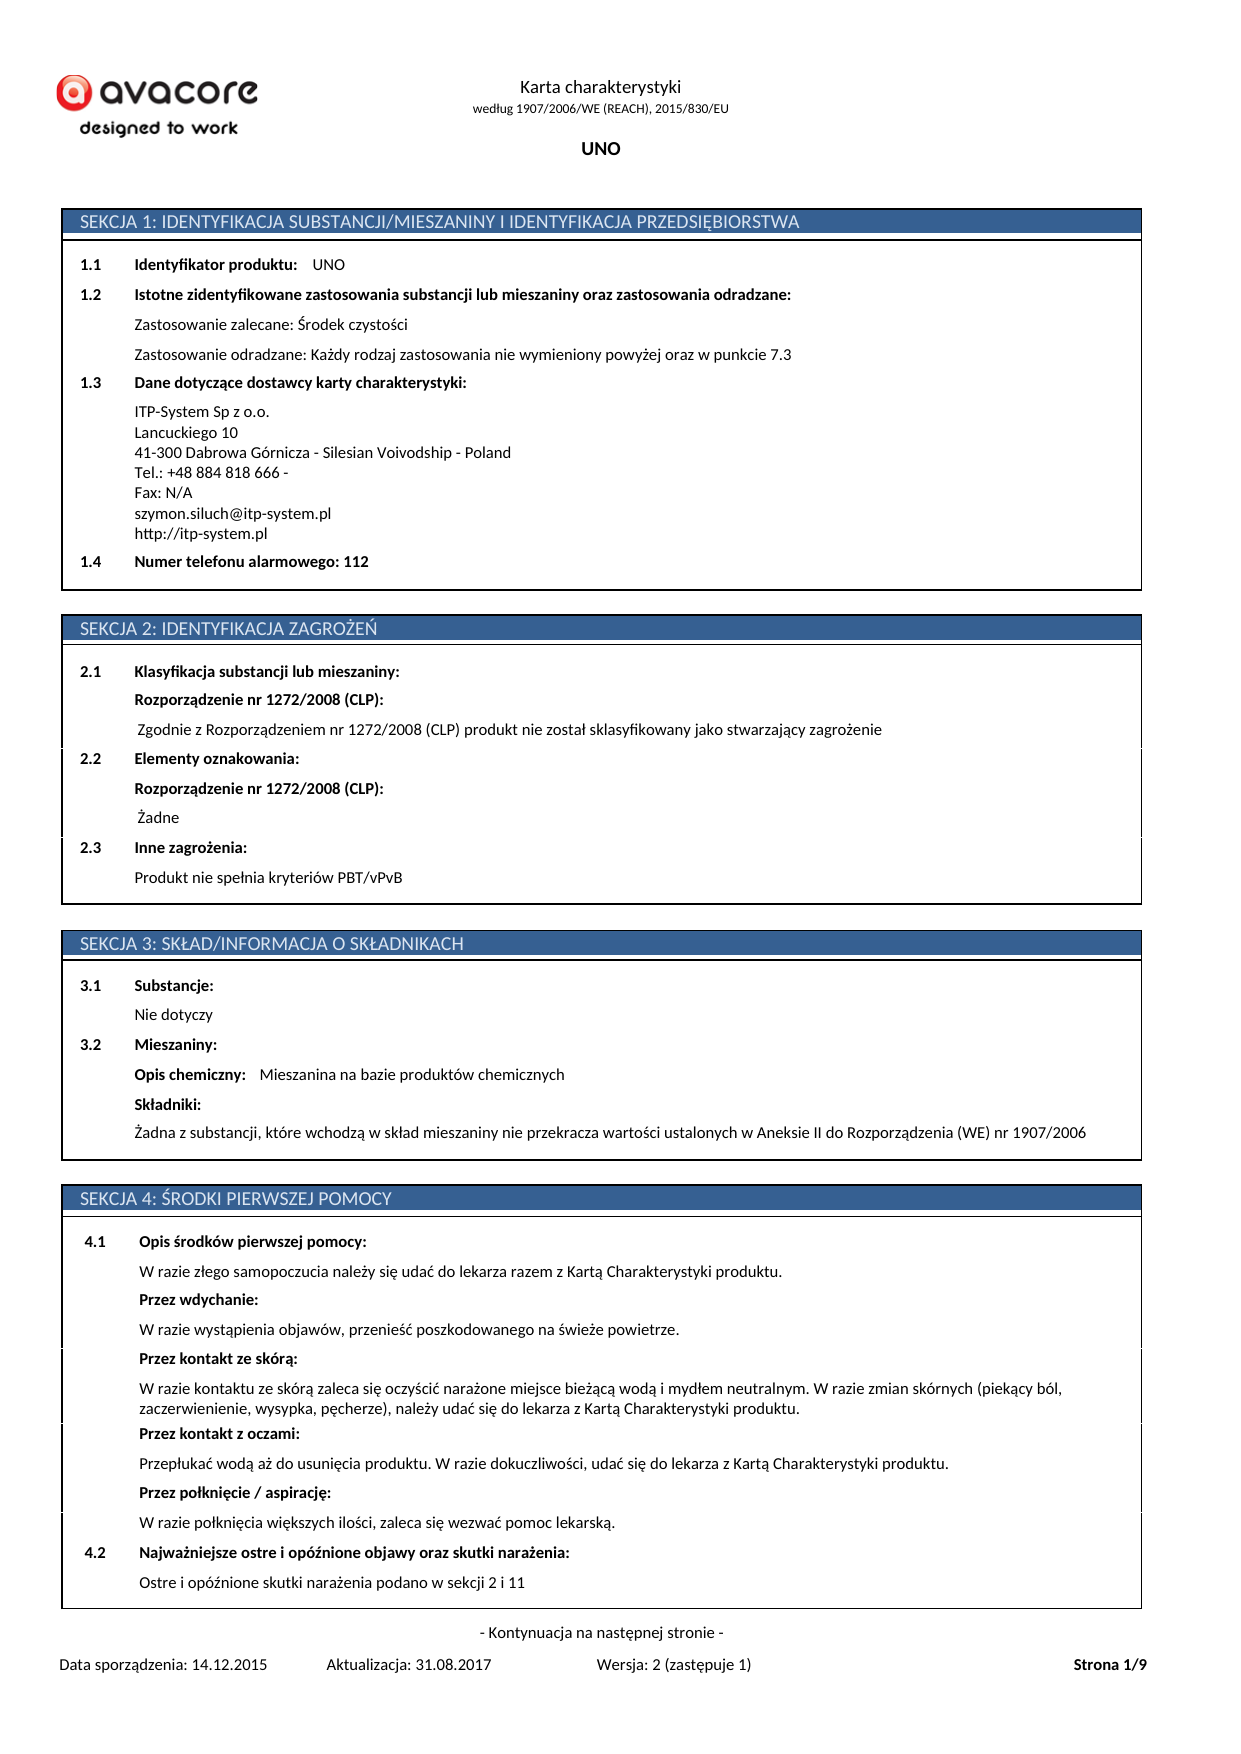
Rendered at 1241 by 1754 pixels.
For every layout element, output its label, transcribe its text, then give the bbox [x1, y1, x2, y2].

text Żadne [137, 808, 1123, 828]
text Żadna z substancji, które wchodzą w skład mieszaniny nie przekracza wartości ustalonych w Aneksie II do Rozporządzenia (WE) nr 1907/2006 [134, 1122, 1122, 1142]
text Najważniejsze ostre i opóźnione objawy oraz skutki narażenia: [139, 1542, 1123, 1562]
text Produkt nie spełnia kryteriów PBT/vPvB [134, 867, 1123, 887]
text Strona 1/9 [891, 1655, 1147, 1675]
text Identyfikator produktu: [134, 255, 312, 275]
text Przez kontakt ze skórą: [139, 1348, 1123, 1369]
text 1.1 [80, 255, 134, 275]
text 2.3 [80, 837, 134, 858]
picture [56, 75, 258, 138]
text SEKCJA 4: ŚRODKI PIERWSZEJ POMOCY [80, 1186, 1141, 1210]
text UNO [261, 136, 941, 160]
text Wersja: 2 (zastępuje 1) [597, 1655, 841, 1675]
text 3.1 [80, 975, 134, 995]
text Istotne zidentyfikowane zastosowania substancji lub mieszaniny oraz zastosowania odradzane: [134, 284, 1123, 305]
text 2.1 [80, 661, 134, 681]
text Ostre i opóźnione skutki narażenia podano w sekcji 2 i 11 [139, 1572, 1123, 1592]
text - Kontynuacja na następnej stronie - [59, 1622, 1144, 1642]
text Przez połknięcie / aspirację: [139, 1483, 1123, 1503]
text Numer telefonu alarmowego: 112 [134, 552, 392, 572]
text Zastosowanie zalecane: Środek czystości [134, 314, 1123, 334]
text Nie dotyczy [134, 1005, 1123, 1025]
text Karta charakterystyki [261, 75, 941, 98]
text W razie połknięcia większych ilości, zaleca się wezwać pomoc lekarską. [139, 1512, 1123, 1533]
text Aktualizacja: 31.08.2017 [326, 1655, 571, 1675]
text SEKCJA 1: IDENTYFIKACJA SUBSTANCJI/MIESZANINY I IDENTYFIKACJA PRZEDSIĘBIORSTWA [80, 210, 1141, 233]
text 3.2 [80, 1034, 134, 1055]
text Inne zagrożenia: [134, 837, 1123, 858]
text Mieszanina na bazie produktów chemicznych [259, 1064, 1123, 1084]
text ITP-System Sp z o.o. Lancuckiego 10 41-300 Dabrowa Górnicza - Silesian Voivodship - Poland Tel.: +48 884 818 666 - Fax: N/A szymon.siluch@itp-system.pl http://itp-system.pl [134, 402, 1123, 544]
text Opis środków pierwszej pomocy: [139, 1231, 1123, 1252]
text Zgodnie z Rozporządzeniem nr 1272/2008 (CLP) produkt nie został sklasyfikowany jako stwarzający zagrożenie [137, 719, 1123, 739]
text 4.1 [84, 1231, 139, 1252]
text W razie złego samopoczucia należy się udać do lekarza razem z Kartą Charakterystyki produktu. [139, 1261, 1123, 1281]
text Substancje: [134, 975, 1123, 995]
text Zastosowanie odradzane: Każdy rodzaj zastosowania nie wymieniony powyżej oraz w punkcie 7.3 [134, 344, 1123, 364]
text według 1907/2006/WE (REACH), 2015/830/EU [261, 100, 941, 117]
text Mieszaniny: [134, 1034, 1123, 1055]
text Opis chemiczny: [134, 1064, 259, 1084]
text W razie wystąpienia objawów, przenieść poszkodowanego na świeże powietrze. [139, 1319, 1123, 1339]
text Przez wdychanie: [139, 1289, 1123, 1309]
text SEKCJA 3: SKŁAD/INFORMACJA O SKŁADNIKACH [80, 931, 1141, 955]
text Przepłukać wodą aż do usunięcia produktu. W razie dokuczliwości, udać się do lekarza z Kartą Charakterystyki produktu. [139, 1453, 1123, 1473]
text 2.2 [80, 748, 134, 769]
text 1.4 [80, 552, 134, 572]
text Rozporządzenie nr 1272/2008 (CLP): [134, 689, 1123, 709]
text 1.3 [80, 372, 134, 392]
text Dane dotyczące dostawcy karty charakterystyki: [134, 372, 1123, 392]
text Data sporządzenia: 14.12.2015 [59, 1655, 321, 1675]
text Elementy oznakowania: [134, 748, 1123, 769]
text 4.2 [84, 1542, 139, 1562]
text 1.2 [80, 284, 134, 305]
text Składniki: [134, 1094, 1123, 1114]
text W razie kontaktu ze skórą zaleca się oczyścić narażone miejsce bieżącą wodą i mydłem neutralnym. W razie zmian skórnych (piekący ból, zaczerwienienie, wysypka, pęcherze), należy udać się do lekarza z Kartą Charakterystyki produktu. [139, 1378, 1123, 1419]
text SEKCJA 2: IDENTYFIKACJA ZAGROŻEŃ [80, 616, 1141, 640]
text Przez kontakt z oczami: [139, 1423, 1123, 1444]
text Rozporządzenie nr 1272/2008 (CLP): [134, 778, 1123, 798]
text UNO [312, 255, 1123, 275]
text Klasyfikacja substancji lub mieszaniny: [134, 661, 1123, 681]
